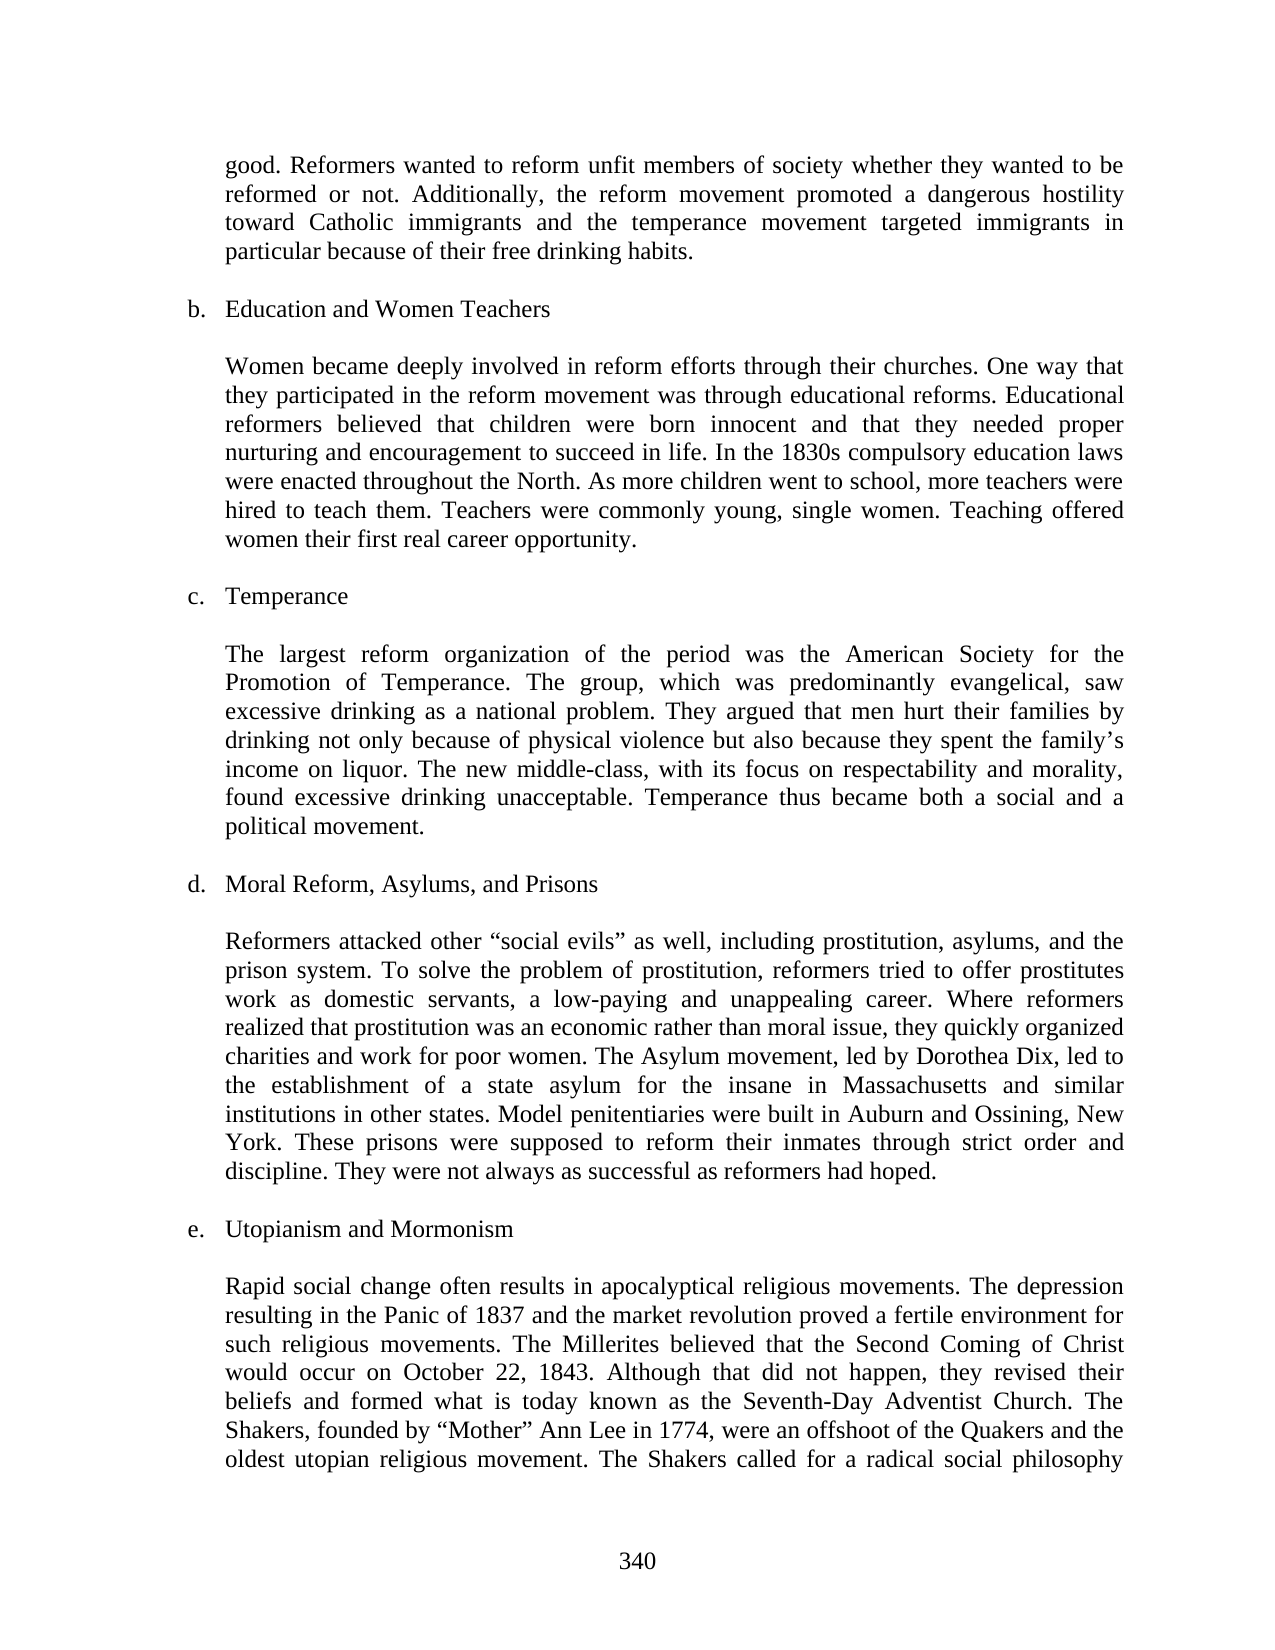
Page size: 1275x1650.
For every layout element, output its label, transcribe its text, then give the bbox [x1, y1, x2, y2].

text Women became deeply involved in reform efforts through their churches. One way that they participated in the reform movement was through educational reforms. Educational reformers believed that children were born innocent and that they needed proper nurturing and encouragement to succeed in life. In the 1830s compulsory education laws were enacted throughout the North. As more children went to school, more teachers were hired to teach them. Teachers were commonly young, single women. Teaching offered women their first real career opportunity. [225, 351, 1125, 552]
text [225, 150, 1125, 265]
text d. Moral Reform, Asylums, and Prisons [187, 869, 1125, 897]
text Reformers attacked other “social evils” as well, including prostitution, asylums, and the prison system. To solve the problem of prostitution, reformers tried to offer prostitutes work as domestic servants, a low-paying and unappealing career. Where reformers realized that prostitution was an economic rather than moral issue, they quickly organized charities and work for poor women. The Asylum movement, led by Dorothea Dix, led to the establishment of a state asylum for the insane in and similar institutions in other states. Model penitentiaries were built in and . These prisons were supposed to reform their inmates through strict order and discipline. They were not always as successful as reformers had hoped. [225, 926, 1125, 1185]
text c. Temperance [187, 581, 1125, 610]
text The largest reform organization of the period was the American Society for the Promotion of Temperance. The group, which was predominantly evangelical, saw excessive drinking as a national problem. They argued that men hurt their families by drinking not only because of physical violence but also because they spent the family’s income on liquor. The new middle-class, with its focus on respectability and morality, found excessive drinking unacceptable. Temperance thus became both a social and a political movement. [225, 639, 1125, 840]
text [225, 1271, 1125, 1472]
text b. Education and Women Teachers [187, 294, 1125, 322]
text e. Utopianism and Mormonism [187, 1214, 1125, 1242]
